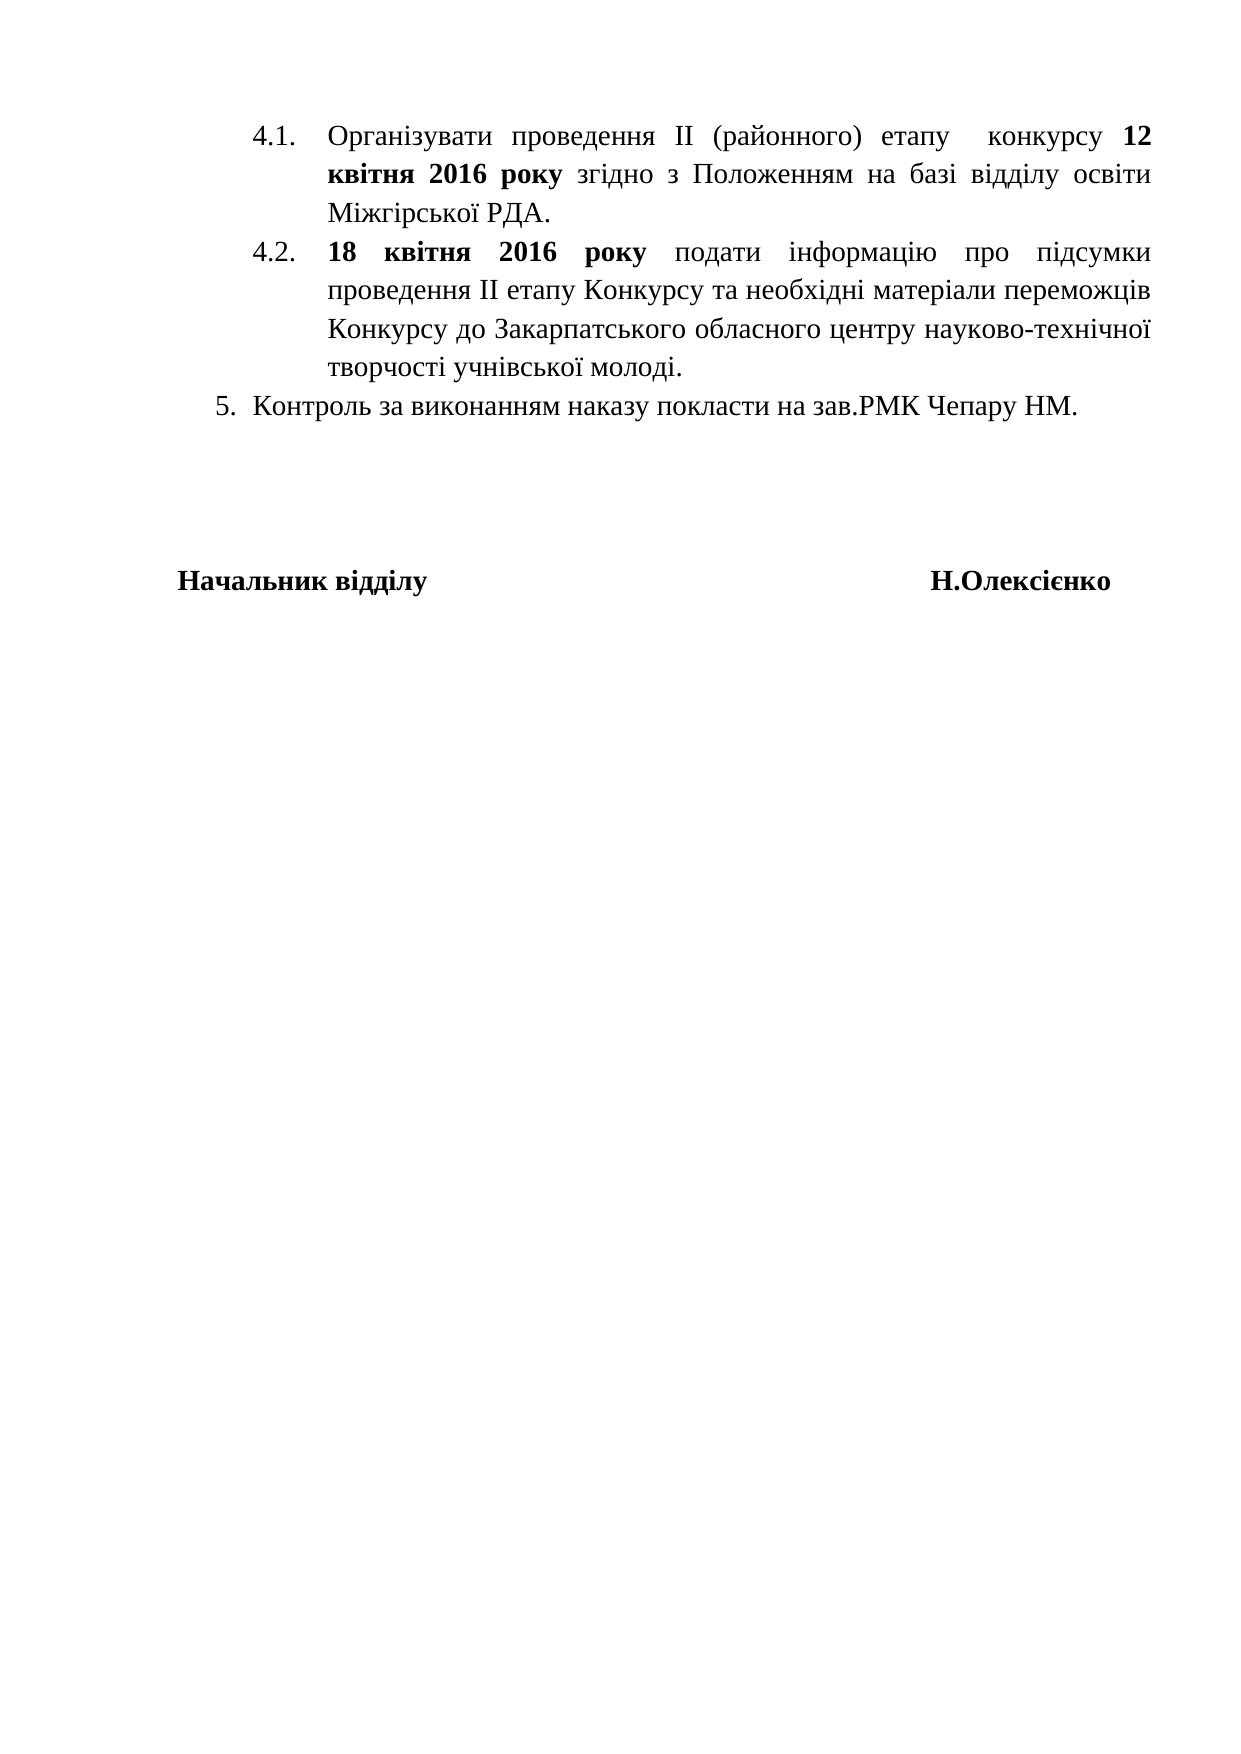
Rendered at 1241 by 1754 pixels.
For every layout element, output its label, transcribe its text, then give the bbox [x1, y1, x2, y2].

list 18 квітня 2016 року подати інформацію про підсумки проведення ІІ етапу Конкурсу та необхідні матеріали переможців Конкурсу до Закарпатського обласного центру науково-технічної творчості учнівської молоді. [252, 234, 1152, 383]
text Начальник відділу Н.Олексієнко [177, 563, 1152, 596]
list Контроль за виконанням наказу покласти на зав.РМК Чепару НМ. [215, 388, 1152, 421]
list Організувати проведення ІІ (районного) етапу конкурсу 12 квітня 2016 року згідно з Положенням на базі відділу освіти Міжгірської РДА. [252, 118, 1152, 229]
